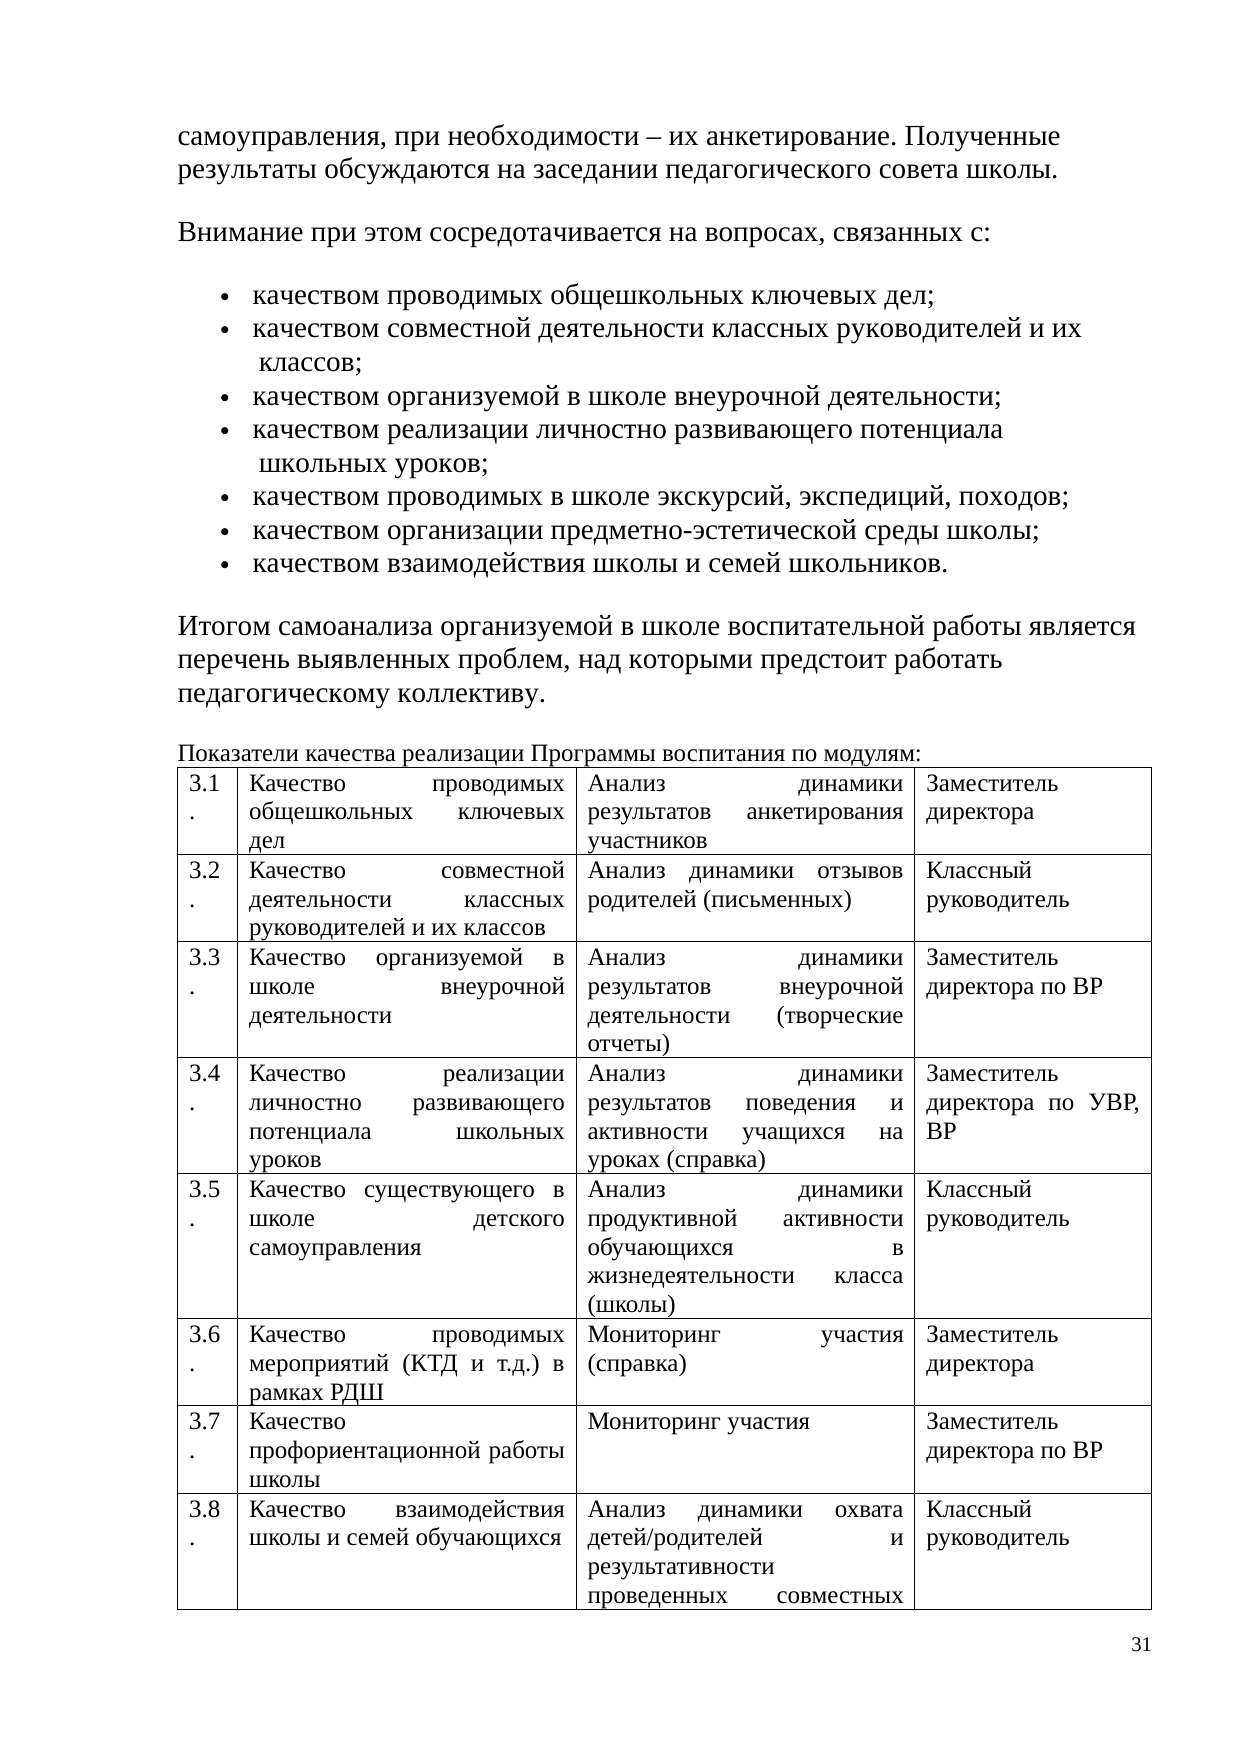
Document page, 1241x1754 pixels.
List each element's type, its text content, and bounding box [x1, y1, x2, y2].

table_cell Заместитель директора [915, 1319, 1151, 1405]
table_cell Мониторинг участия [577, 1406, 914, 1493]
table_cell Анализ динамики результатов поведения и активности учащихся на уроках (справка) [577, 1058, 914, 1173]
table_cell Заместитель директора по ВР [915, 1406, 1151, 1493]
table_cell Анализ динамики результатов внеурочной деятельности (творческие отчеты) [577, 942, 914, 1057]
table_cell Качество существующего в школе детского самоуправления [238, 1174, 576, 1318]
table_cell Заместитель директора по УВР, ВР [915, 1058, 1151, 1173]
table_cell Мониторинг участия (справка) [577, 1319, 914, 1405]
table_cell 3.5. [178, 1174, 237, 1318]
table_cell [238, 1494, 576, 1609]
text Показатели качества реализации Программы воспитания по модулям: [177, 738, 1152, 767]
table_cell Классный руководитель [915, 855, 1151, 941]
text Итогом самоанализа организуемой в школе воспитательной работы является перечень выявленных проблем, над которыми предстоит работать педагогическому коллективу. [177, 608, 1152, 709]
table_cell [577, 1494, 914, 1609]
list качеством организуемой в школе внеурочной деятельности; [221, 378, 1133, 411]
table_cell Заместитель директора по ВР [915, 942, 1151, 1057]
table_cell 3.7. [178, 1406, 237, 1493]
list качеством проводимых общешкольных ключевых дел; [221, 277, 1133, 311]
list качеством проводимых в школе экскурсий, экспедиций, походов; [221, 478, 1133, 512]
table_cell 3.4. [178, 1058, 237, 1173]
list качеством организации предметно-эстетической среды школы; [221, 512, 1133, 545]
list качеством реализации личностно развивающего потенциала школьных уроков; [221, 411, 1133, 478]
table_cell Классный руководитель [915, 1174, 1151, 1318]
list качеством взаимодействия школы и семей школьников. [221, 545, 1133, 579]
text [177, 118, 1152, 185]
list качеством совместной деятельности классных руководителей и их классов; [221, 311, 1133, 378]
table_cell 3.6. [178, 1319, 237, 1405]
table_cell Качество профориентационной работы школы [238, 1406, 576, 1493]
table_cell Качество совместной деятельности классных руководителей и их классов [238, 855, 576, 941]
table_header Заместитель директора [915, 768, 1151, 854]
table_cell 3.3. [178, 942, 237, 1057]
table_header Анализ динамики результатов анкетирования участников [577, 768, 914, 854]
table_cell Качество организуемой в школе внеурочной деятельности [238, 942, 576, 1057]
table_header Качество проводимых общешкольных ключевых дел [238, 768, 576, 854]
table_cell Качество проводимых мероприятий (КТД и т.д.) в рамках РДШ [238, 1319, 576, 1405]
text Внимание при этом сосредотачивается на вопросах, связанных с: [177, 214, 1152, 248]
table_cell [915, 1494, 1151, 1609]
table_cell Анализ динамики отзывов родителей (письменных) [577, 855, 914, 941]
table_cell 3.8. [178, 1494, 237, 1609]
table_cell 3.2. [178, 855, 237, 941]
table_cell Качество реализации личностно развивающего потенциала школьных уроков [238, 1058, 576, 1173]
table_header 3.1. [178, 768, 237, 854]
table_cell Анализ динамики продуктивной активности обучающихся в жизнедеятельности класса (школы) [577, 1174, 914, 1318]
